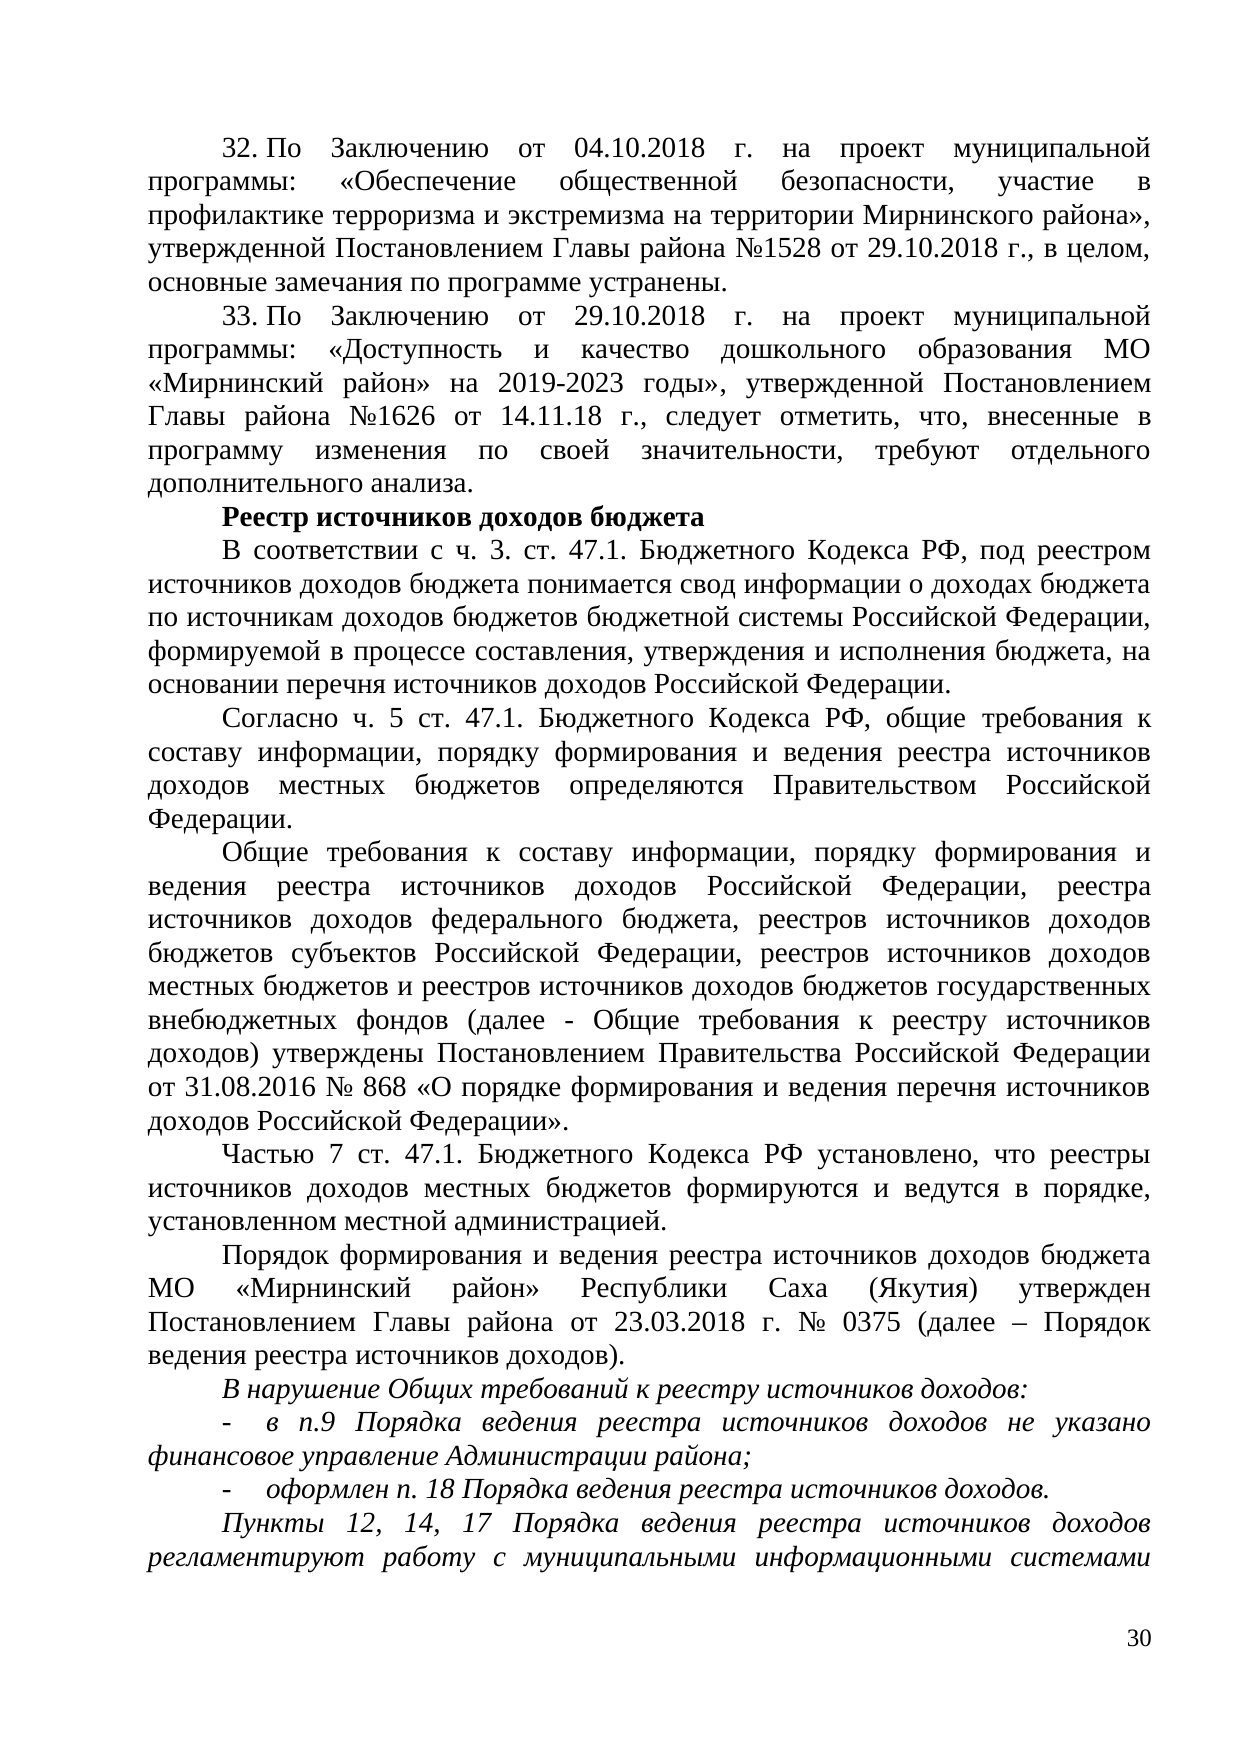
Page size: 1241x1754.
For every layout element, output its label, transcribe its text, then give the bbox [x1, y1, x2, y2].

text Частью 7 ст. 47.1. Бюджетного Кодекса РФ установлено, что реестры источников доходов местных бюджетов формируются и ведутся в порядке, установленном местной администрацией. [148, 1136, 1152, 1237]
text Порядок формирования и ведения реестра источников доходов бюджета МО «Мирнинский район» Республики Саха (Якутия) утвержден Постановлением Главы района от 23.03.2018 г. № 0375 (далее – Порядок ведения реестра источников доходов). [148, 1237, 1152, 1371]
list По Заключению от 04.10.2018 г. на проект муниципальной программы: «Обеспечение общественной безопасности, участие в профилактике терроризма и экстремизма на территории Мирнинского района», утвержденной Постановлением Главы района №1528 от 29.10.2018 г., в целом, основные замечания по программе устранены. [148, 130, 1152, 298]
text Общие требования к составу информации, порядку формирования и ведения реестра источников доходов Российской Федерации, реестра источников доходов федерального бюджета, реестров источников доходов бюджетов субъектов Российской Федерации, реестров источников доходов местных бюджетов и реестров источников доходов бюджетов государственных внебюджетных фондов (далее - Общие требования к реестру источников доходов) утверждены Постановлением Правительства Российской Федерации от 31.08.2016 № 868 «О порядке формирования и ведения перечня источников доходов Российской Федерации». [148, 834, 1152, 1136]
text В соответствии с ч. 3. ст. 47.1. Бюджетного Кодекса РФ, под реестром источников доходов бюджета понимается свод информации о доходах бюджета по источникам доходов бюджетов бюджетной системы Российской Федерации, формируемой в процессе составления, утверждения и исполнения бюджета, на основании перечня источников доходов Российской Федерации. [148, 532, 1152, 700]
list По Заключению от 29.10.2018 г. на проект муниципальной программы: «Доступность и качество дошкольного образования МО «Мирнинский район» на 2019-2023 годы», утвержденной Постановлением Главы района №1626 от 14.11.18 г., следует отметить, что, внесенные в программу изменения по своей значительности, требуют отдельного дополнительного анализа. [148, 298, 1152, 499]
text - оформлен п. 18 Порядка ведения реестра источников доходов. [148, 1472, 1152, 1505]
text В нарушение Общих требований к реестру источников доходов: [148, 1371, 1152, 1404]
text - в п.9 Порядка ведения реестра источников доходов не указано финансовое управление Администрации района; [148, 1404, 1152, 1472]
subtitle Реестр источников доходов бюджета [148, 499, 1152, 532]
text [148, 1505, 1152, 1572]
text Согласно ч. 5 ст. 47.1. Бюджетного Кодекса РФ, общие требования к составу информации, порядку формирования и ведения реестра источников доходов местных бюджетов определяются Правительством Российской Федерации. [148, 700, 1152, 834]
